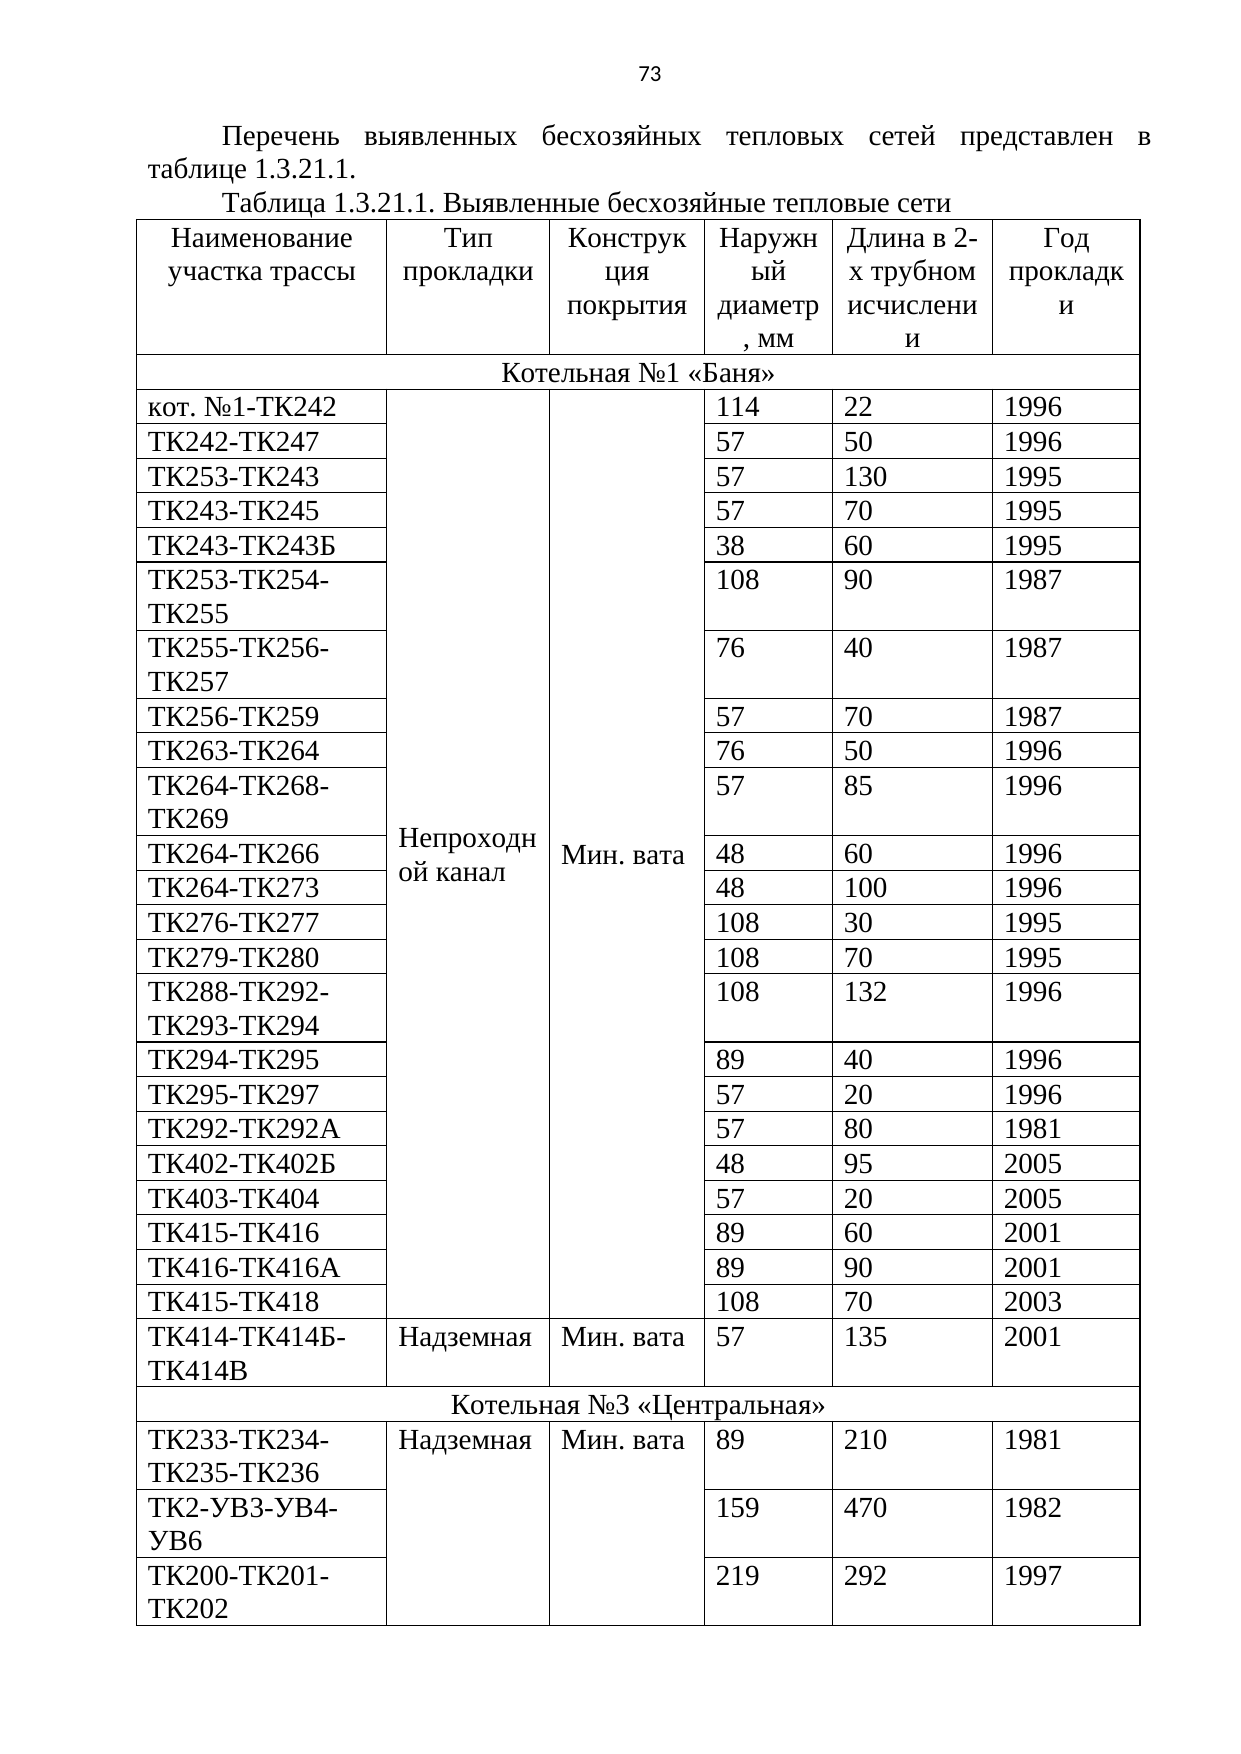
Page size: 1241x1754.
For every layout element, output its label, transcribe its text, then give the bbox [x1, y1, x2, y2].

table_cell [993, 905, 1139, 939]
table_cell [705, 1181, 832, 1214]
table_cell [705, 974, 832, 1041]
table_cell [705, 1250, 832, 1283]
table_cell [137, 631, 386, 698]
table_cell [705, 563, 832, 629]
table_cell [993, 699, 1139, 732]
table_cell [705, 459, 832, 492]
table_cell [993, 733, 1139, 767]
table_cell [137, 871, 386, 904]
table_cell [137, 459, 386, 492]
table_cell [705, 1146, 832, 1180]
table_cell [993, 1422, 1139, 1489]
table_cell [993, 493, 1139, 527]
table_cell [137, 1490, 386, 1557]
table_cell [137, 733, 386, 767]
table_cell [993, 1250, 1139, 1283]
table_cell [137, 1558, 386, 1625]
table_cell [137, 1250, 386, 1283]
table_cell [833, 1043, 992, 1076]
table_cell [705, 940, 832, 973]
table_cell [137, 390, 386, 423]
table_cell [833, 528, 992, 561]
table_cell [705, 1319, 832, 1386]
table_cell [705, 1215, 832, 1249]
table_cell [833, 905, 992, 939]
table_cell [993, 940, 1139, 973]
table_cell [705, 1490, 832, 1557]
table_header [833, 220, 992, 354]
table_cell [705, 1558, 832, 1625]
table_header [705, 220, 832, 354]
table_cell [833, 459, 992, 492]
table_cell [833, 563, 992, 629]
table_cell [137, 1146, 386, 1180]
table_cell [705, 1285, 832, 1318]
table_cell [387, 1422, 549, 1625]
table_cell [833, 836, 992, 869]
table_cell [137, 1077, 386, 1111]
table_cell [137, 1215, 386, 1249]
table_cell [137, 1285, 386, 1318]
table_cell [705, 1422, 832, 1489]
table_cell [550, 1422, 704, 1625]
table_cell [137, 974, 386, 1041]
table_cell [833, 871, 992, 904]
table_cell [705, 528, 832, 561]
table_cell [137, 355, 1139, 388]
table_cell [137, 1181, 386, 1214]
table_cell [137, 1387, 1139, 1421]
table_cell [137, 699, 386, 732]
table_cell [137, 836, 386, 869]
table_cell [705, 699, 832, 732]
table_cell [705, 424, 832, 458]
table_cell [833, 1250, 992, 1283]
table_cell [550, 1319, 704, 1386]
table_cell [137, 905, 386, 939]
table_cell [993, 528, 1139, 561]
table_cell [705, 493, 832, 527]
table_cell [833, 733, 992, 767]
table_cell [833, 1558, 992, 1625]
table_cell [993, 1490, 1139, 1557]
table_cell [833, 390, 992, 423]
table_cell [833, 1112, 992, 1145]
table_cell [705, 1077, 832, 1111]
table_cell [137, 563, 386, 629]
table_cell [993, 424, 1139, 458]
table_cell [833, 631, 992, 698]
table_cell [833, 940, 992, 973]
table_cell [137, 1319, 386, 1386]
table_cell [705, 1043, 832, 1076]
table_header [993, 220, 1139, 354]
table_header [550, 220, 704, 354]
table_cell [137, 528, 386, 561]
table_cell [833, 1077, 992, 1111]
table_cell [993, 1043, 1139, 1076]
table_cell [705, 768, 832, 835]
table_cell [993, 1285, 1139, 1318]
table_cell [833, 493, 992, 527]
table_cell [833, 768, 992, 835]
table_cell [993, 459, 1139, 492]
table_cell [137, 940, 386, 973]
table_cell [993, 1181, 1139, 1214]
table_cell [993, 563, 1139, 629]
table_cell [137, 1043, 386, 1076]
text Перечень выявленных бесхозяйных тепловых сетей представлен в таблице 1.3.21.1. [148, 118, 1152, 185]
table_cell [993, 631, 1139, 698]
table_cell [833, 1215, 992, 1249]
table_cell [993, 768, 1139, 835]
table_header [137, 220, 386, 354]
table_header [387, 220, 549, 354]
text Таблица 1.3.21.1. Выявленные бесхозяйные тепловые сети [148, 185, 1152, 219]
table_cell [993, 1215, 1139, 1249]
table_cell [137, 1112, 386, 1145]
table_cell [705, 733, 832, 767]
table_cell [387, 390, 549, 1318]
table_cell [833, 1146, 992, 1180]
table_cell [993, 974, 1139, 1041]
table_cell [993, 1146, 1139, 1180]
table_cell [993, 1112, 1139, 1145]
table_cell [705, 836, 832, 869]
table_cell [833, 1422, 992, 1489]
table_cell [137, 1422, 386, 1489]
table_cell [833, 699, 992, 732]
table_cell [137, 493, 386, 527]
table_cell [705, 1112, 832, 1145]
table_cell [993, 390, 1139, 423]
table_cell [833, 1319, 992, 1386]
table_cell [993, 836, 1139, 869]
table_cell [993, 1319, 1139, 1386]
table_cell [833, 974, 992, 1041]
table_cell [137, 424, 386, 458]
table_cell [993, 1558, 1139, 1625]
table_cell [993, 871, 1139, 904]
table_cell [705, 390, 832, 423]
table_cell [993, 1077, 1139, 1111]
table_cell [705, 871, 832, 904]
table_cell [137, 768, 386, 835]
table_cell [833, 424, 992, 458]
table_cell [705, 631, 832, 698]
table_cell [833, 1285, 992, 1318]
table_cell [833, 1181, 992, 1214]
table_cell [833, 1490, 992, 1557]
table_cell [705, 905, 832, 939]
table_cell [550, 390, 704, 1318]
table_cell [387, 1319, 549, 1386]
